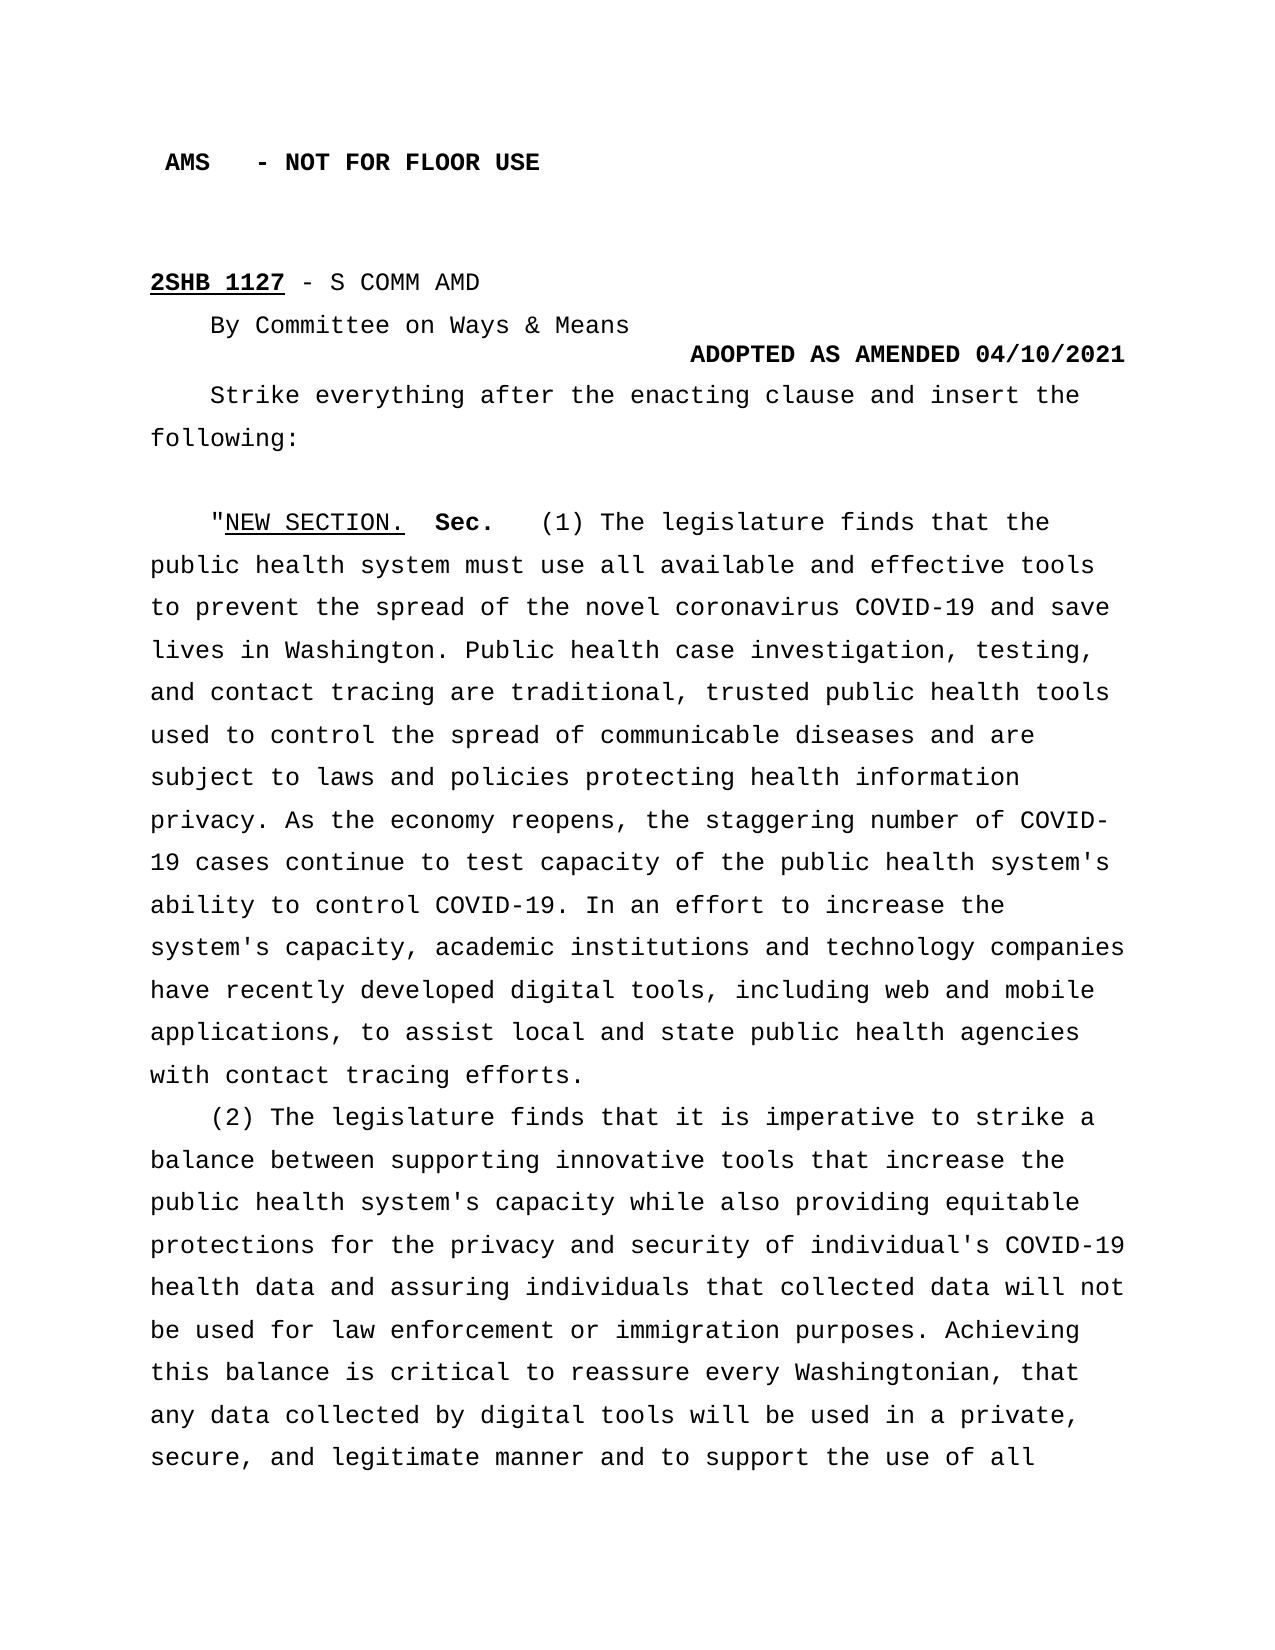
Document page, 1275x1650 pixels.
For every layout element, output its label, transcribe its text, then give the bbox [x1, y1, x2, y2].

text By Committee on Ways & Means [150, 299, 1125, 342]
text AMS - NOT FOR FLOOR USE [150, 150, 1125, 178]
text "NEW SECTION. Sec. (1) The legislature finds that the public health system must use all available and effective tools to prevent the spread of the novel coronavirus COVID-19 and save lives in Washington. Public health case investigation, testing, and contact tracing are traditional, trusted public health tools used to control the spread of communicable diseases and are subject to laws and policies protecting health information privacy. As the economy reopens, the staggering number of COVID-19 cases continue to test capacity of the public health system's ability to control COVID-19. In an effort to increase the system's capacity, academic institutions and technology companies have recently developed digital tools, including web and mobile applications, to assist local and state public health agencies with contact tracing efforts. [150, 497, 1125, 1092]
text Strike everything after the enacting clause and insert the following: [150, 370, 1125, 455]
text 2SHB 1127 - S COMM AMD [150, 257, 1125, 299]
text ADOPTED AS AMENDED 04/10/2021 [150, 342, 1125, 370]
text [150, 1092, 1125, 1474]
